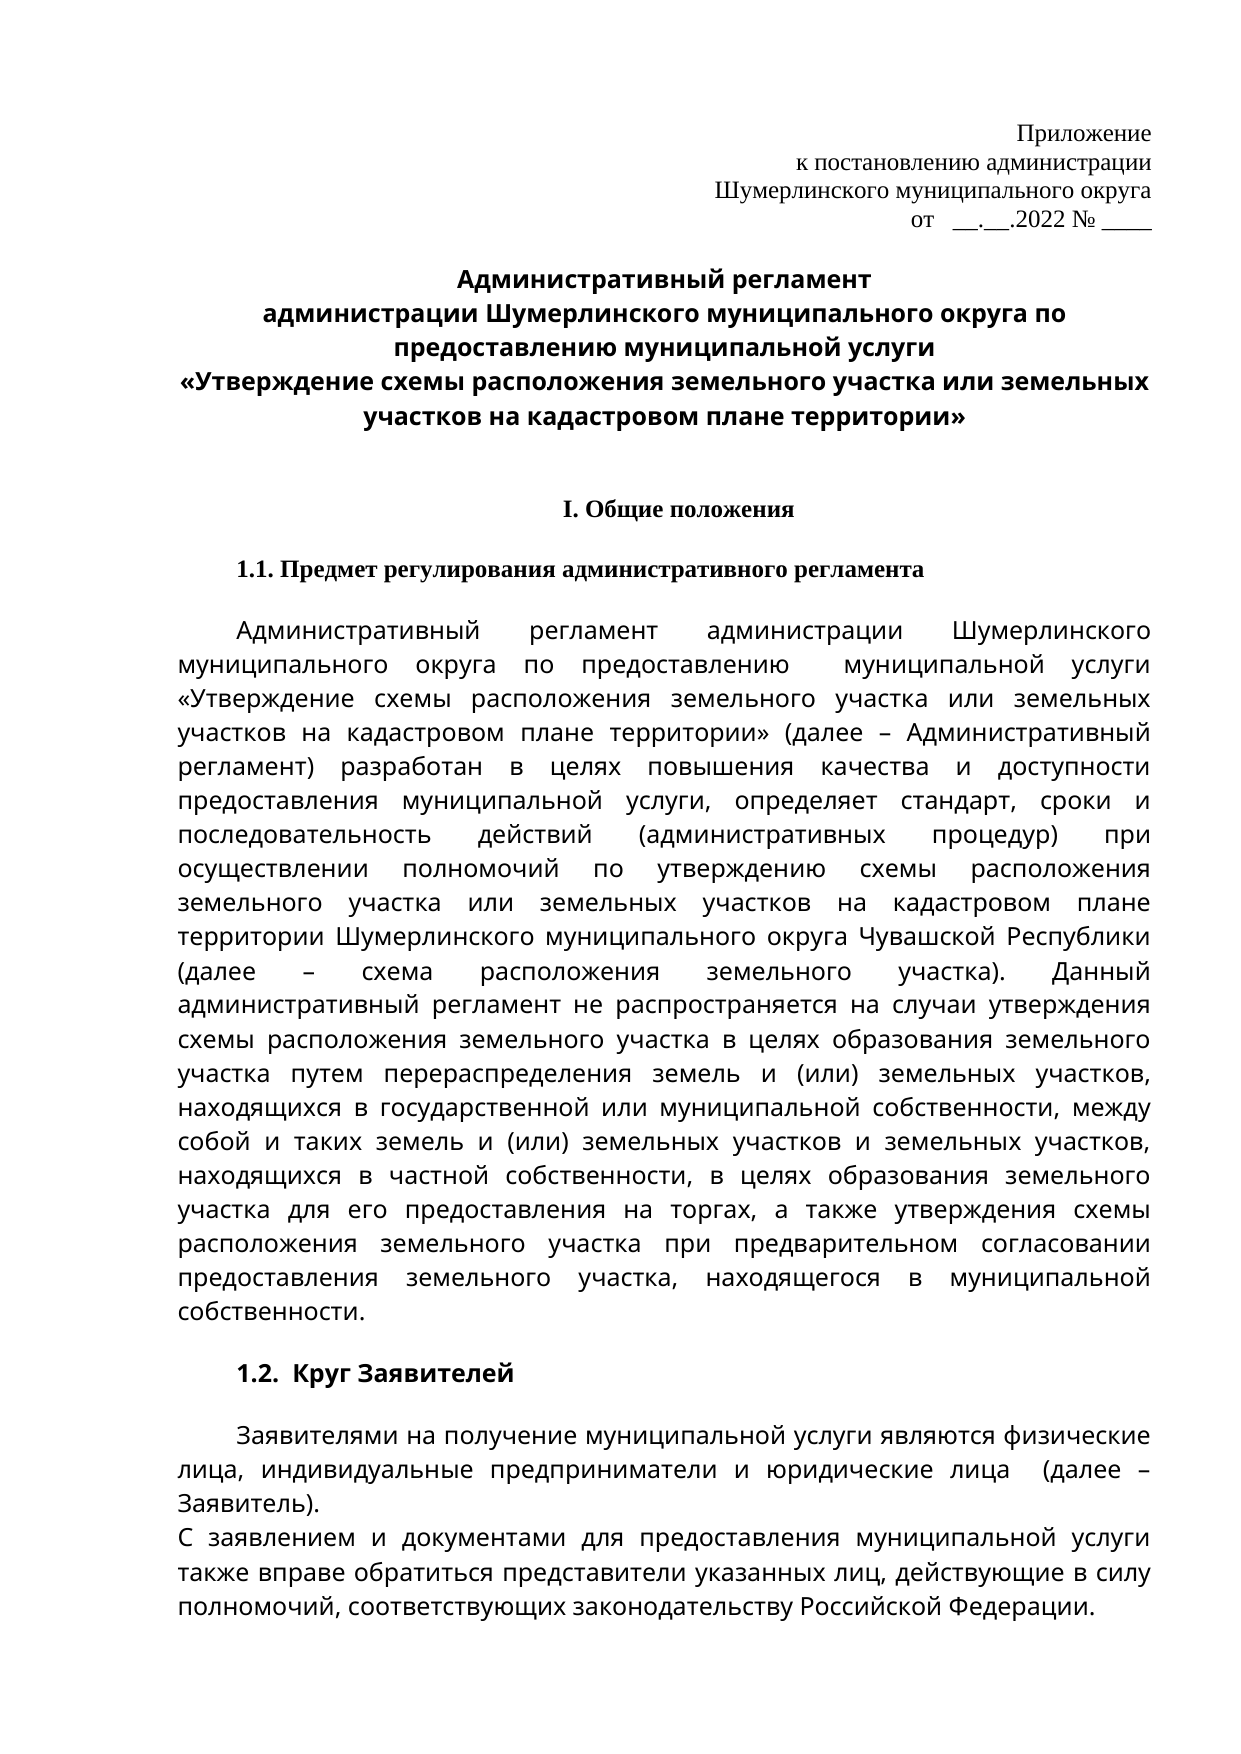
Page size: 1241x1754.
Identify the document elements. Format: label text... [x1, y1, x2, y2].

text 1.2. Круг Заявителей [177, 1356, 1152, 1418]
text к постановлению администрации [635, 147, 1152, 176]
text 1.1. Предмет регулирования административного регламента [177, 554, 1152, 584]
text I. Общие положения [563, 494, 1152, 523]
text Административный регламент администрации Шумерлинского муниципального округа по предоставлению муниципальной услуги «Утверждение схемы расположения земельного участка или земельных участков на кадастровом плане территории» (далее – Административный регламент) разработан в целях повышения качества и доступности предоставления муниципальной услуги, определяет стандарт, сроки и последовательность действий (административных процедур) при осуществлении полномочий по утверждению схемы расположения земельного участка или земельных участков на кадастровом плане территории Шумерлинского муниципального округа Чувашской Республики (далее – схема расположения земельного участка). Данный административный регламент не распространяется на случаи утверждения схемы расположения земельного участка в целях образования земельного участка путем перераспределения земель и (или) земельных участков, находящихся в государственной или муниципальной собственности, между собой и таких земель и (или) земельных участков и земельных участков, находящихся в частной собственности, в целях образования земельного участка для его предоставления на торгах, а также утверждения схемы расположения земельного участка при предварительном согласовании предоставления земельного участка, находящегося в муниципальной собственности. [177, 612, 1152, 1356]
text «Утверждение схемы расположения земельного участка или земельных участков на кадастровом плане территории» [177, 364, 1152, 432]
text Административный регламент [177, 233, 1152, 296]
text администрации Шумерлинского муниципального округа по предоставлению муниципальной услуги [177, 296, 1152, 364]
text от __.__.2022 № ____ [207, 204, 1152, 233]
text Заявителями на получение муниципальной услуги являются физические лица, индивидуальные предприниматели и юридические лица (далее – Заявитель). С заявлением и документами для предоставления муниципальной услуги также вправе обратиться представители указанных лиц, действующие в силу полномочий, соответствующих законодательству Российской Федерации. [177, 1418, 1152, 1622]
text Приложение [177, 118, 1152, 147]
text Шумерлинского муниципального округа [635, 176, 1152, 204]
